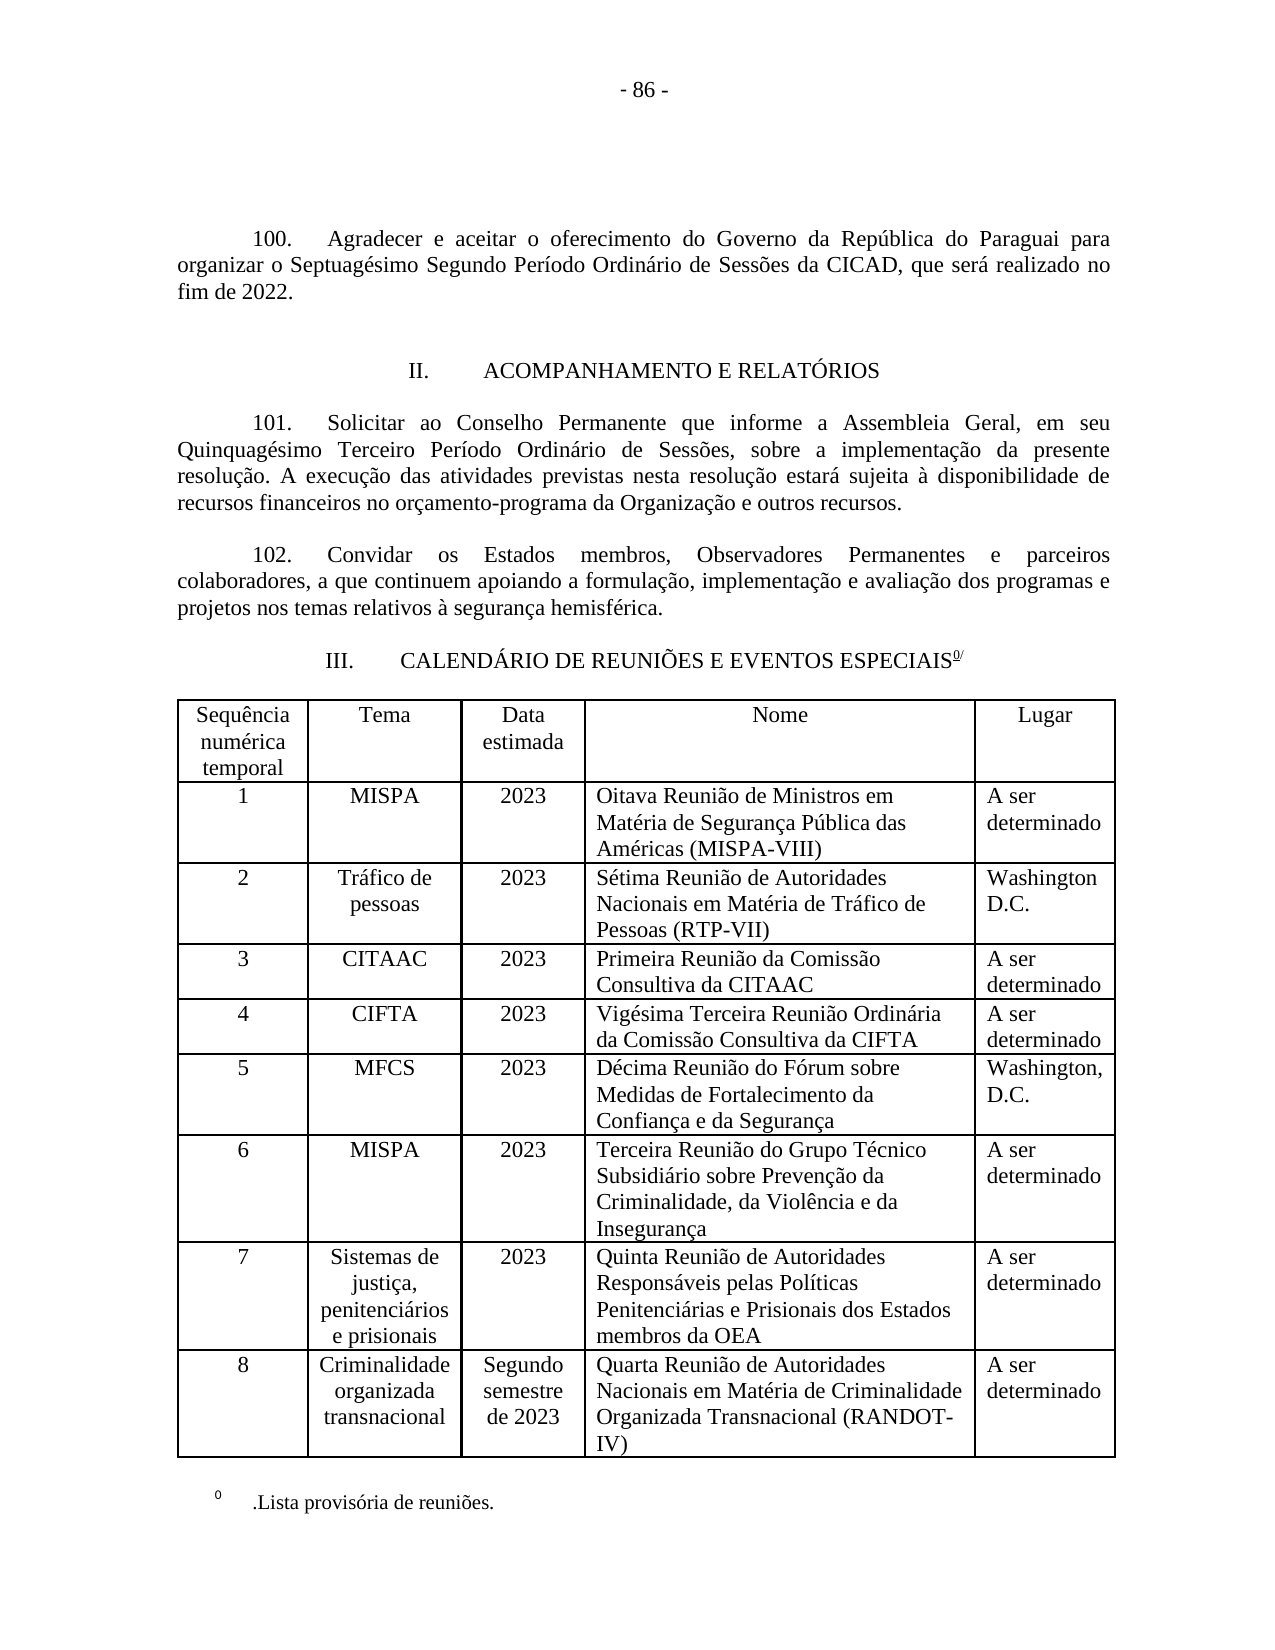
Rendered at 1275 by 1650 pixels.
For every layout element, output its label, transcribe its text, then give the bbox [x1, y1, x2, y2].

table_cell Washington, D.C. [976, 1055, 1114, 1133]
table_cell CIFTA [309, 1000, 460, 1052]
table_cell A ser determinado [976, 1000, 1114, 1052]
text III. CALENDÁRIO DE REUNIÕES E EVENTOS ESPECIAIS/ [177, 647, 1111, 673]
table_cell MISPA [309, 1136, 460, 1241]
table_cell 2023 [463, 945, 584, 998]
table_cell 1 [179, 783, 307, 862]
table_cell Décima Reunião do Fórum sobre Medidas de Fortalecimento da Confiança e da Segurança [586, 1055, 974, 1133]
text II. ACOMPANHAMENTO E RELATÓRIOS [177, 357, 1111, 383]
table_cell A ser determinado [976, 1351, 1114, 1456]
table_cell A ser determinado [976, 945, 1114, 998]
table_cell Washington D.C. [976, 864, 1114, 943]
table_header Sequência numérica temporal [179, 701, 307, 781]
table_cell Oitava Reunião de Ministros em Matéria de Segurança Pública das Américas (MISPA-VIII) [586, 783, 974, 862]
table_cell Quinta Reunião de Autoridades Responsáveis pelas Políticas Penitenciárias e Prisionais dos Estados membros da OEA [586, 1243, 974, 1348]
table_cell Sétima Reunião de Autoridades Nacionais em Matéria de Tráfico de Pessoas (RTP-VII) [586, 864, 974, 943]
table_cell MFCS [309, 1055, 460, 1133]
list Agradecer e aceitar o oferecimento do Governo da República do Paraguai para organizar o Septuagésimo Segundo Período Ordinário de Sessões da CICAD, que será realizado no fim de 2022. [177, 225, 1111, 304]
table_cell Segundo semestre de 2023 [463, 1351, 584, 1456]
table_cell A ser determinado [976, 783, 1114, 862]
table_cell 7 [179, 1243, 307, 1348]
table_cell 8 [179, 1351, 307, 1456]
table_cell Primeira Reunião da Comissão Consultiva da CITAAC [586, 945, 974, 998]
table_cell Quarta Reunião de Autoridades Nacionais em Matéria de Criminalidade Organizada Transnacional (RANDOT-IV) [586, 1351, 974, 1456]
table_header Data estimada [463, 701, 584, 781]
table_cell 2023 [463, 1055, 584, 1133]
table_cell 2023 [463, 864, 584, 943]
table_cell A ser determinado [976, 1243, 1114, 1348]
table_header Nome [586, 701, 974, 781]
table_cell Criminalidade organizada transnacional [309, 1351, 460, 1456]
table_cell A ser determinado [976, 1136, 1114, 1241]
table_cell 2023 [463, 1243, 584, 1348]
list Solicitar ao Conselho Permanente que informe a Assembleia Geral, em seu Quinquagésimo Terceiro Período Ordinário de Sessões, sobre a implementação da presente resolução. A execução das atividades previstas nesta resolução estará sujeita à disponibilidade de recursos financeiros no orçamento-programa da Organização e outros recursos. [177, 409, 1111, 515]
table_cell 2023 [463, 1136, 584, 1241]
table_cell Sistemas de justiça, penitenciários e prisionais [309, 1243, 460, 1348]
list Convidar os Estados membros, Observadores Permanentes e parceiros colaboradores, a que continuem apoiando a formulação, implementação e avaliação dos programas e projetos nos temas relativos à segurança hemisférica. [177, 541, 1111, 620]
table_cell 3 [179, 945, 307, 998]
table_cell Terceira Reunião do Grupo Técnico Subsidiário sobre Prevenção da Criminalidade, da Violência e da Insegurança [586, 1136, 974, 1241]
table_cell CITAAC [309, 945, 460, 998]
table_cell 5 [179, 1055, 307, 1133]
table_cell Vigésima Terceira Reunião Ordinária da Comissão Consultiva da CIFTA [586, 1000, 974, 1052]
table_cell 4 [179, 1000, 307, 1052]
table_cell Tráfico de pessoas [309, 864, 460, 943]
table_cell 6 [179, 1136, 307, 1241]
table_cell 2023 [463, 1000, 584, 1052]
table_cell MISPA [309, 783, 460, 862]
table_cell 2023 [463, 783, 584, 862]
table_cell 2 [179, 864, 307, 943]
table_header Tema [309, 701, 460, 781]
table_header Lugar [976, 701, 1114, 781]
